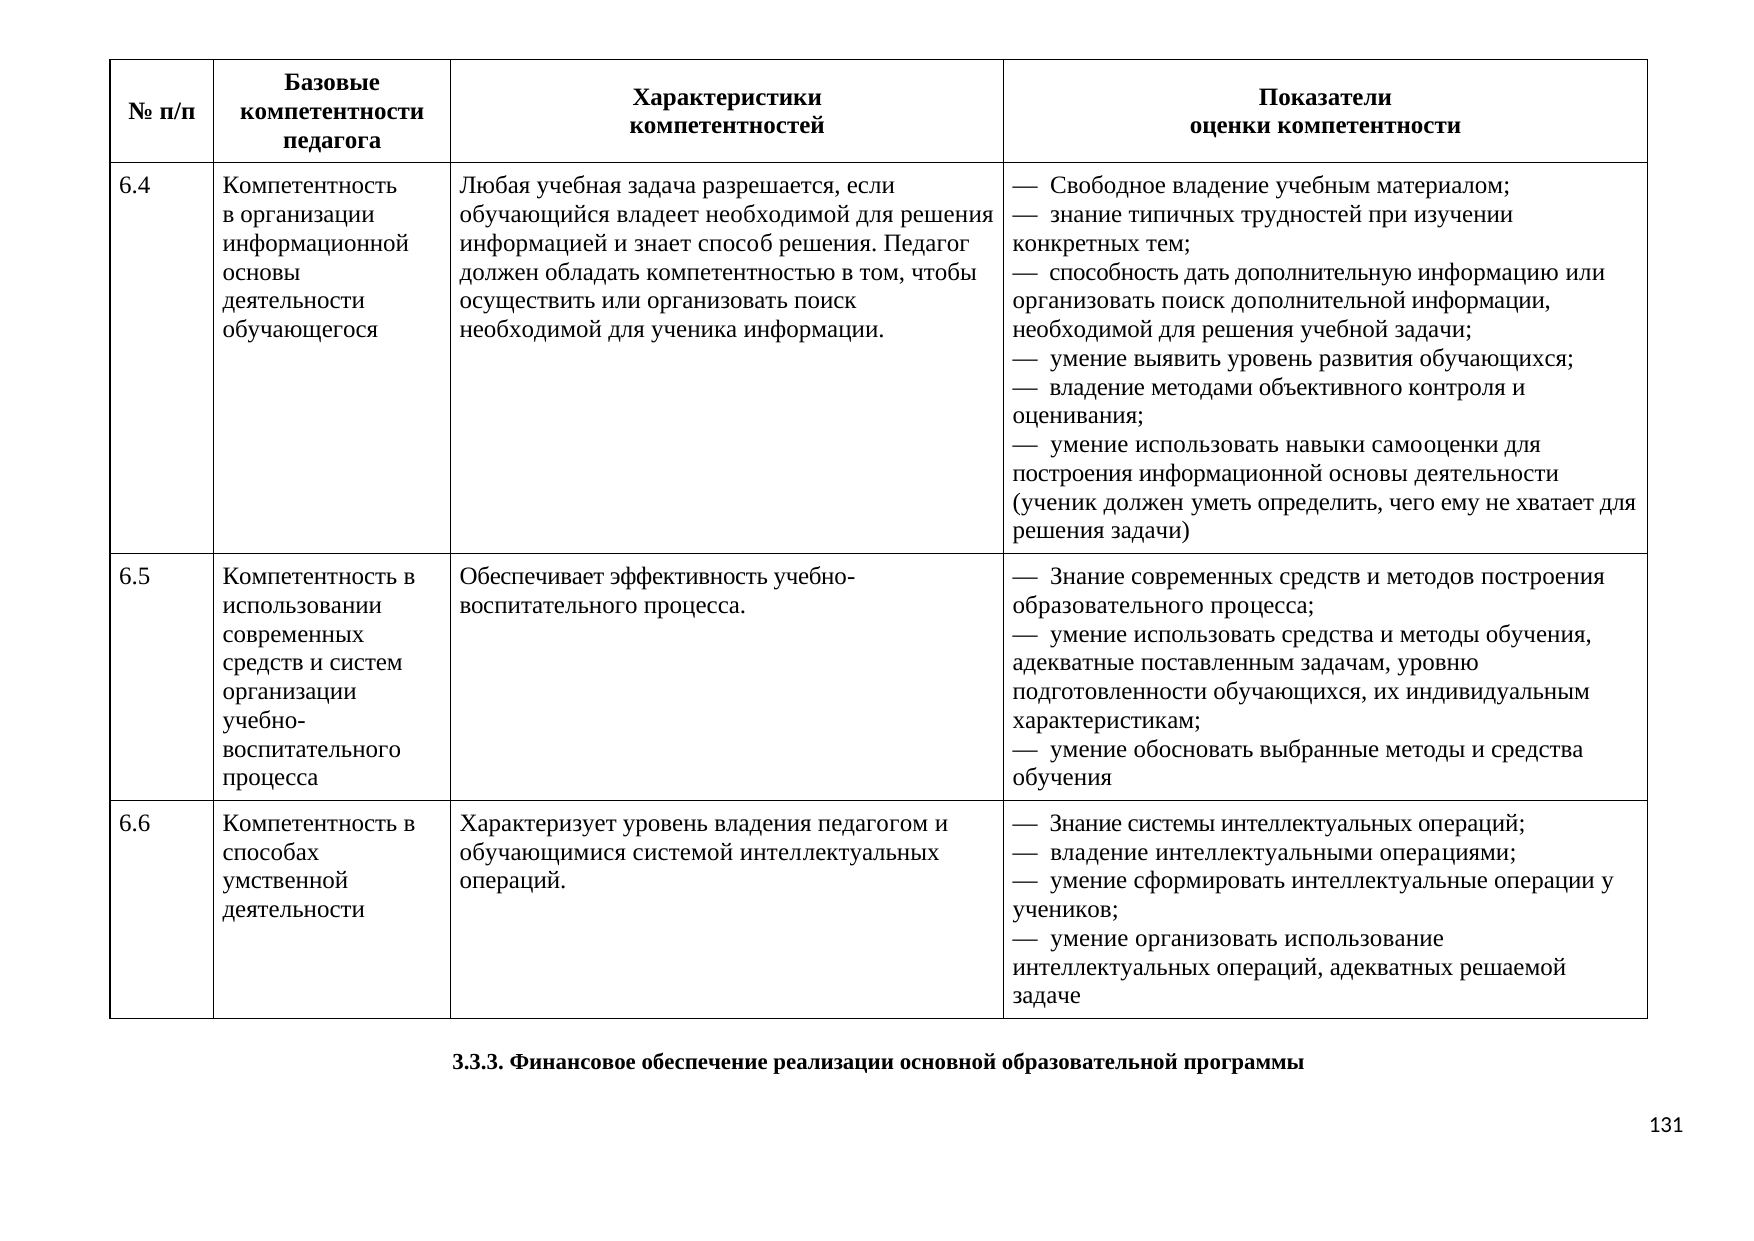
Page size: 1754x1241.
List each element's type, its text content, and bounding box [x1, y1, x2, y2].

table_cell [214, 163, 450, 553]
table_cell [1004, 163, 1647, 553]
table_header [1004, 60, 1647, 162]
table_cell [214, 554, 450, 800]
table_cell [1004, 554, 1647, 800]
text 3.3.3. Финансовое обеспечение реализации основной образовательной программы [74, 1048, 1683, 1074]
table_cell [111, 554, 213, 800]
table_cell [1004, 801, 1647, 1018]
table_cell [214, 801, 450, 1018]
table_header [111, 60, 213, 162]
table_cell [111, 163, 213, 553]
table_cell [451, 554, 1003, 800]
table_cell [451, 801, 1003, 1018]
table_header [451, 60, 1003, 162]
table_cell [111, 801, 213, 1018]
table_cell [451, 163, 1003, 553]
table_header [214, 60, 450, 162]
